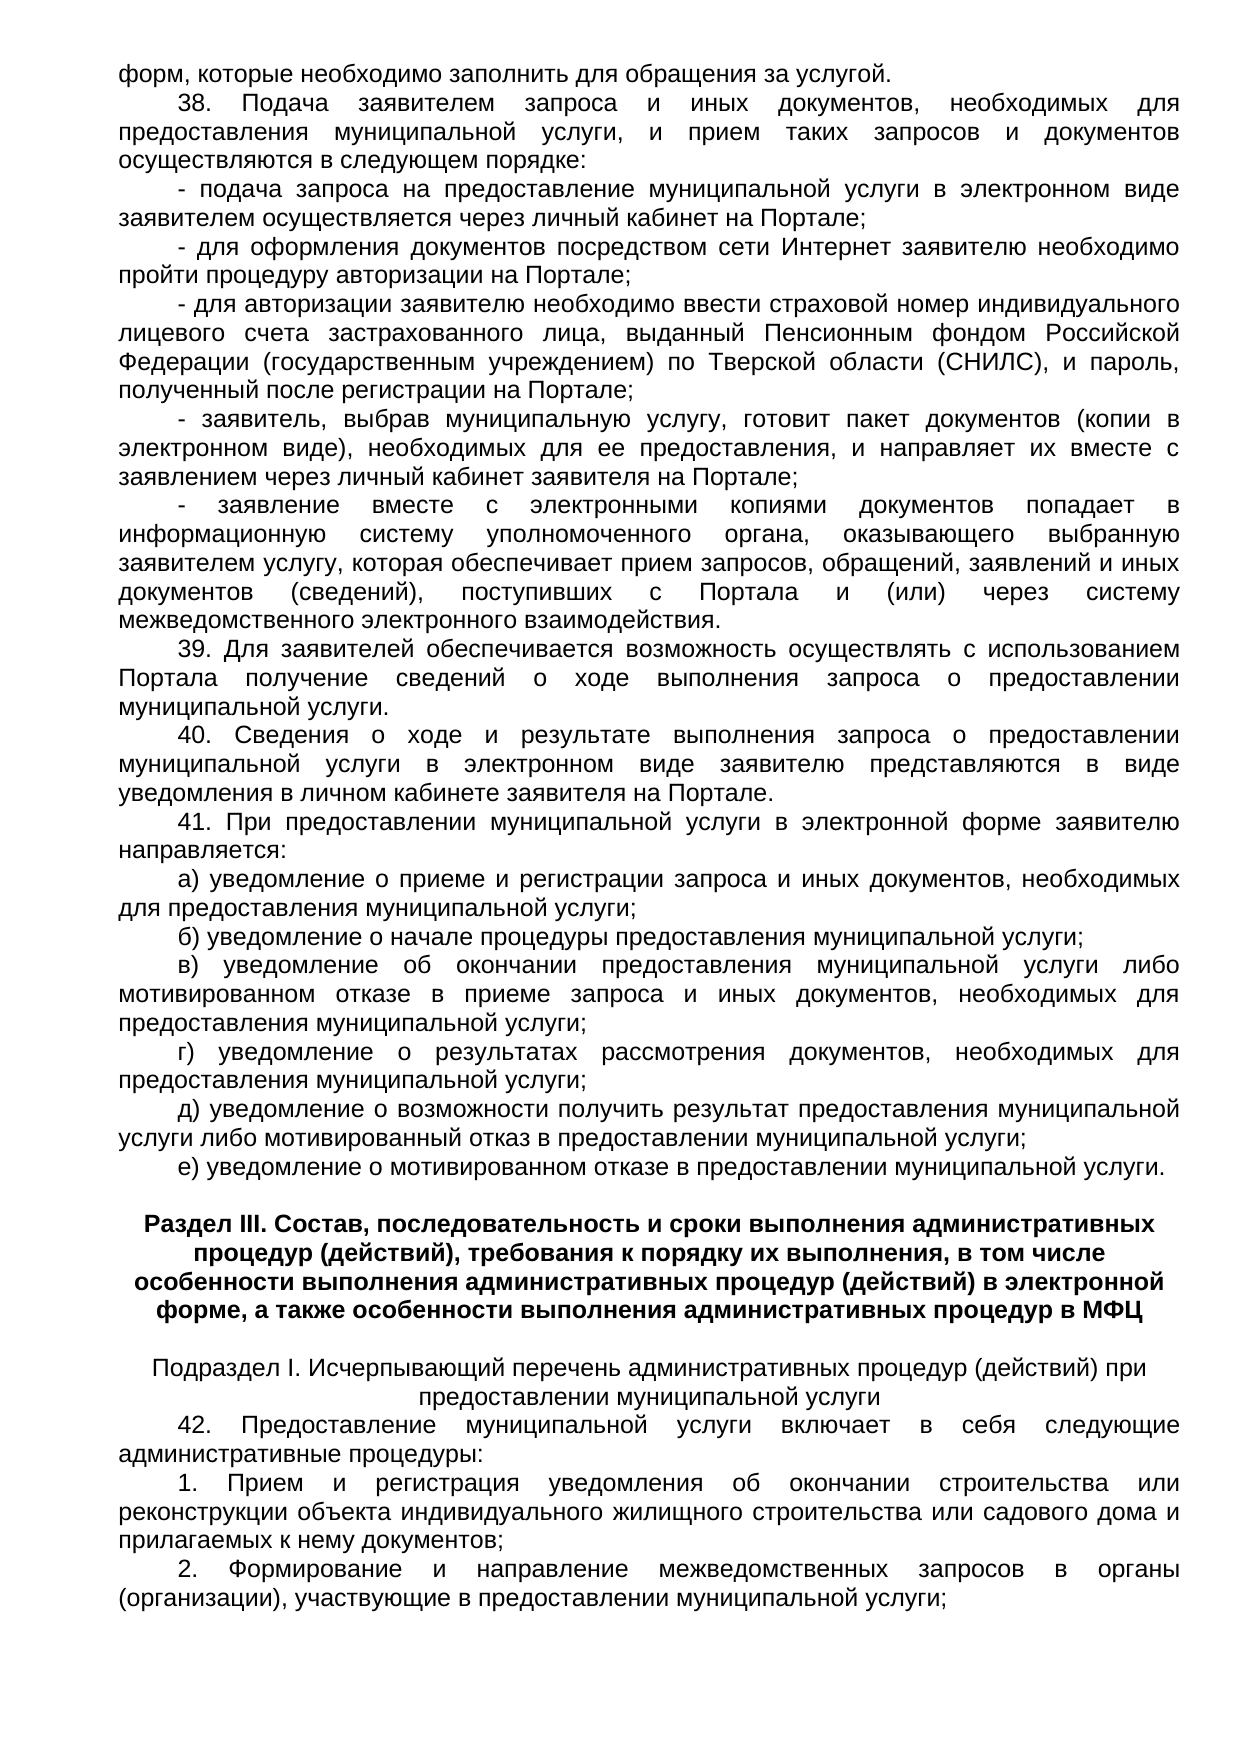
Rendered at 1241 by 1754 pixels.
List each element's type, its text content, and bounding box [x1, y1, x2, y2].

text б) уведомление о начале процедуры предоставления муниципальной услуги; [118, 922, 1181, 950]
text е) уведомление о мотивированном отказе в предоставлении муниципальной услуги. [118, 1152, 1181, 1180]
text 2. Формирование и направление межведомственных запросов в органы (организации), участвующие в предоставлении муниципальной услуги; [118, 1554, 1181, 1612]
text 41. При предоставлении муниципальной услуги в электронной форме заявителю направляется: [118, 807, 1181, 864]
text - заявитель, выбрав муниципальную услугу, готовит пакет документов (копии в электронном виде), необходимых для ее предоставления, и направляет их вместе с заявлением через личный кабинет заявителя на Портале; [118, 404, 1181, 490]
text 39. Для заявителей обеспечивается возможность осуществлять с использованием Портала получение сведений о ходе выполнения запроса о предоставлении муниципальной услуги. [118, 634, 1181, 720]
text Раздел III. Состав, последовательность и сроки выполнения административных процедур (действий), требования к порядку их выполнения, в том числе особенности выполнения административных процедур (действий) в электронной форме, а также особенности выполнения административных процедур в МФЦ [118, 1209, 1181, 1324]
text - подача запроса на предоставление муниципальной услуги в электронном виде заявителем осуществляется через личный кабинет на Портале; [118, 174, 1181, 232]
text г) уведомление о результатах рассмотрения документов, необходимых для предоставления муниципальной услуги; [118, 1037, 1181, 1094]
text Подраздел I. Исчерпывающий перечень административных процедур (действий) при предоставлении муниципальной услуги [118, 1353, 1181, 1410]
text 38. Подача заявителем запроса и иных документов, необходимых для предоставления муниципальной услуги, и прием таких запросов и документов осуществляются в следующем порядке: [118, 88, 1181, 174]
text 42. Предоставление муниципальной услуги включает в себя следующие административные процедуры: [118, 1410, 1181, 1468]
text а) уведомление о приеме и регистрации запроса и иных документов, необходимых для предоставления муниципальной услуги; [118, 864, 1181, 922]
text 40. Сведения о ходе и результате выполнения запроса о предоставлении муниципальной услуги в электронном виде заявителю представляются в виде уведомления в личном кабинете заявителя на Портале. [118, 720, 1181, 807]
text 1. Прием и регистрация уведомления об окончании строительства или реконструкции объекта индивидуального жилищного строительства или садового дома и прилагаемых к нему документов; [118, 1468, 1181, 1554]
text д) уведомление о возможности получить результат предоставления муниципальной услуги либо мотивированный отказ в предоставлении муниципальной услуги; [118, 1094, 1181, 1152]
text в) уведомление об окончании предоставления муниципальной услуги либо мотивированном отказе в приеме запроса и иных документов, необходимых для предоставления муниципальной услуги; [118, 950, 1181, 1037]
text - заявление вместе с электронными копиями документов попадает в информационную систему уполномоченного органа, оказывающего выбранную заявителем услугу, которая обеспечивает прием запросов, обращений, заявлений и иных документов (сведений), поступивших с Портала и (или) через систему межведомственного электронного взаимодействия. [118, 490, 1181, 634]
text - для авторизации заявителю необходимо ввести страховой номер индивидуального лицевого счета застрахованного лица, выданный Пенсионным фондом Российской Федерации (государственным учреждением) по Тверской области (СНИЛС), и пароль, полученный после регистрации на Портале; [118, 289, 1181, 404]
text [118, 59, 1181, 88]
text - для оформления документов посредством сети Интернет заявителю необходимо пройти процедуру авторизации на Портале; [118, 232, 1181, 289]
